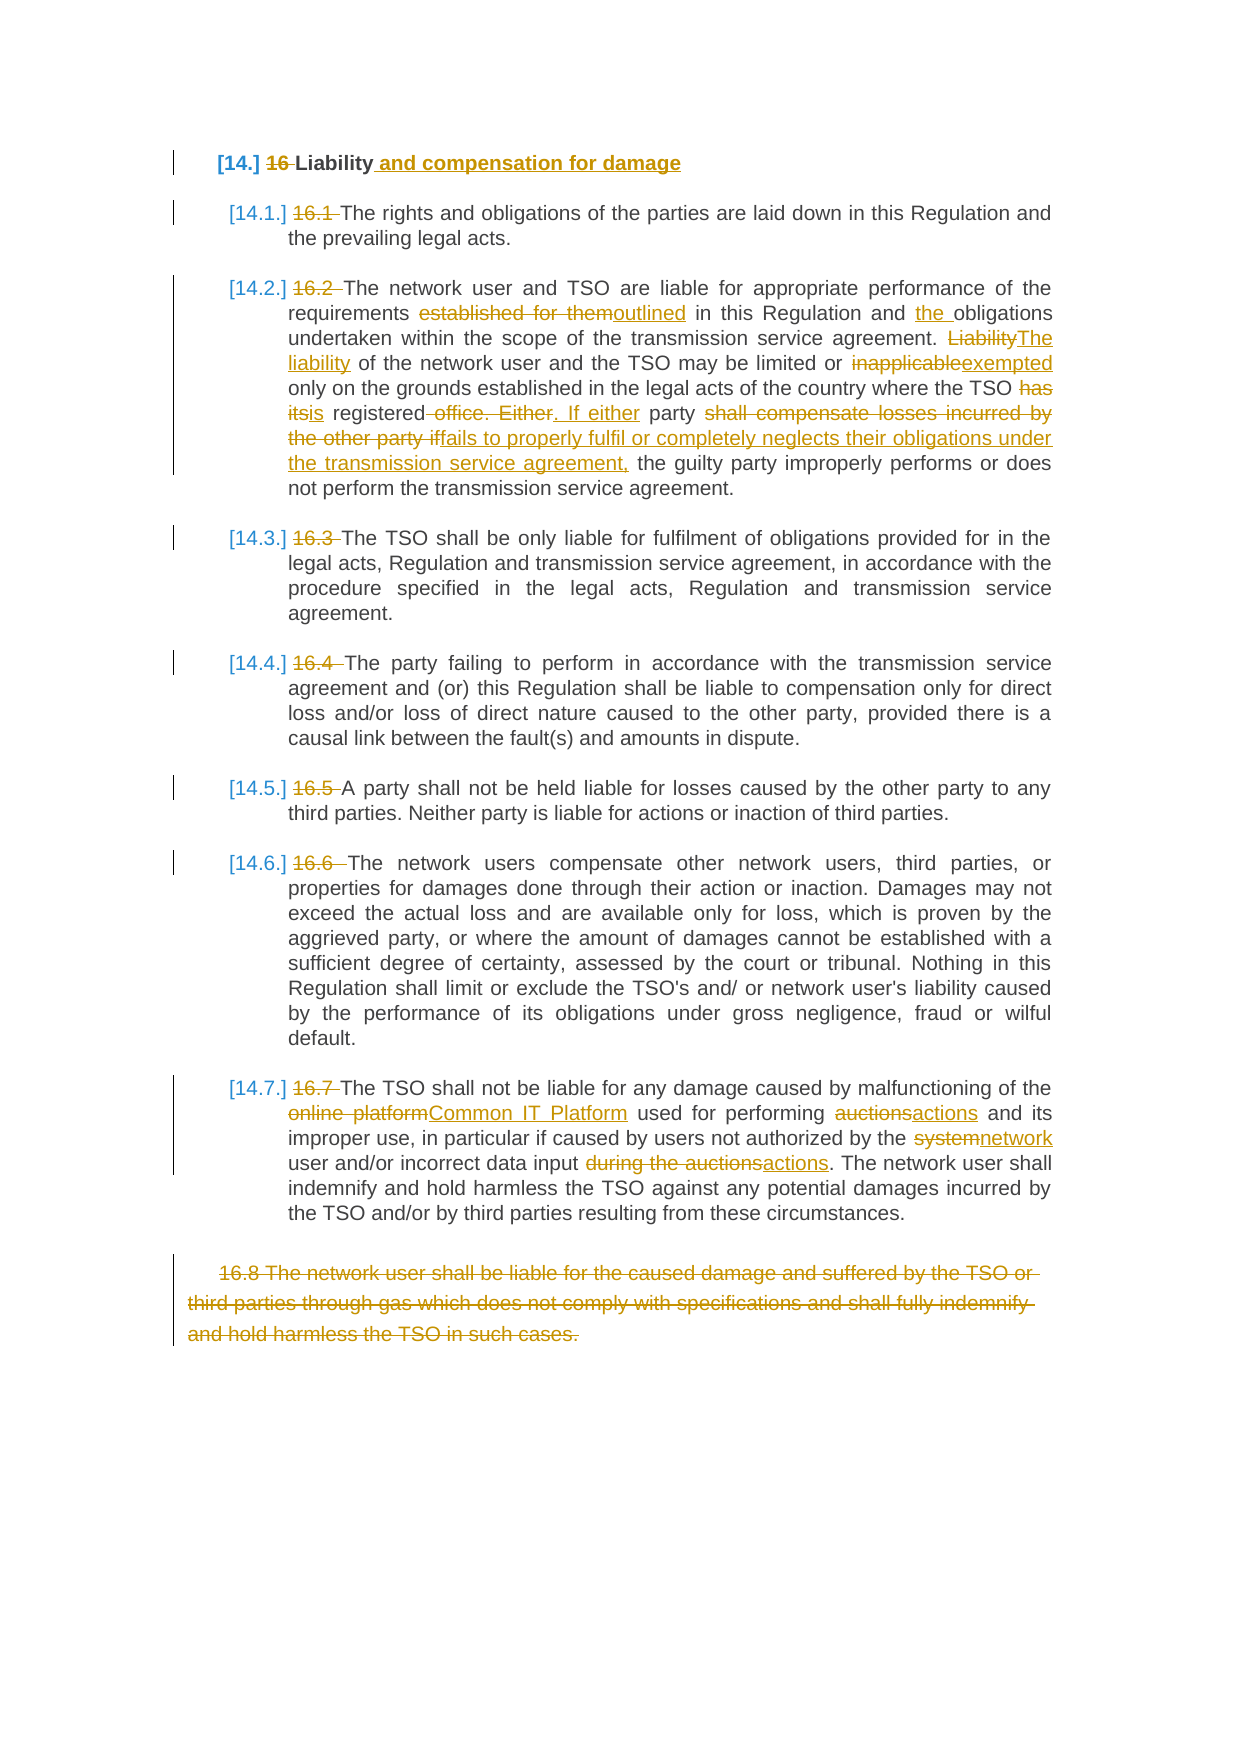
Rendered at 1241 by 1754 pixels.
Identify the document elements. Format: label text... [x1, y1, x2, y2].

subtitle The network user and TSO are liable for appropriate performance of the requirements in this Regulation and obligations undertaken within the scope of the transmission service agreement. of the network user and the TSO may be limited or only on the grounds established in the legal acts of the country where the TSO registered party the guilty party improperly performs or does not perform the transmission service agreement. [229, 275, 1053, 500]
subtitle The party failing to perform in accordance with the transmission service agreement and (or) this Regulation shall be liable to compensation only for direct loss and/or loss of direct nature caused to the other party, provided there is a causal link between the fault(s) and amounts in dispute. [229, 650, 1053, 750]
subtitle The TSO shall be only liable for fulfilment of obligations provided for in the legal acts, Regulation and transmission service agreement, in accordance with the procedure specified in the legal acts, Regulation and transmission service agreement. [229, 525, 1053, 625]
subtitle The rights and obligations of the parties are laid down in this Regulation and the prevailing legal acts. [229, 200, 1053, 250]
subtitle The network users compensate other network users, third parties, or properties for damages done through their action or inaction. Damages may not exceed the actual loss and are available only for loss, which is proven by the aggrieved party, or where the amount of damages cannot be established with a sufficient degree of certainty, assessed by the court or tribunal. Nothing in this Regulation shall limit or exclude the TSO's and/ or network user's liability caused by the performance of its obligations under gross negligence, fraud or wilful default. [229, 850, 1053, 1050]
subtitle The TSO shall not be liable for any damage caused by malfunctioning of the used for performing and its improper use, in particular if caused by users not authorized by the user and/or incorrect data input . The network user shall indemnify and hold harmless the TSO against any potential damages incurred by the TSO and/or by third parties resulting from these circumstances. [229, 1075, 1053, 1225]
subtitle Liability [217, 150, 1053, 175]
subtitle A party shall not be held liable for losses caused by the other party to any third parties. Neither party is liable for actions or inaction of third parties. [229, 775, 1053, 825]
